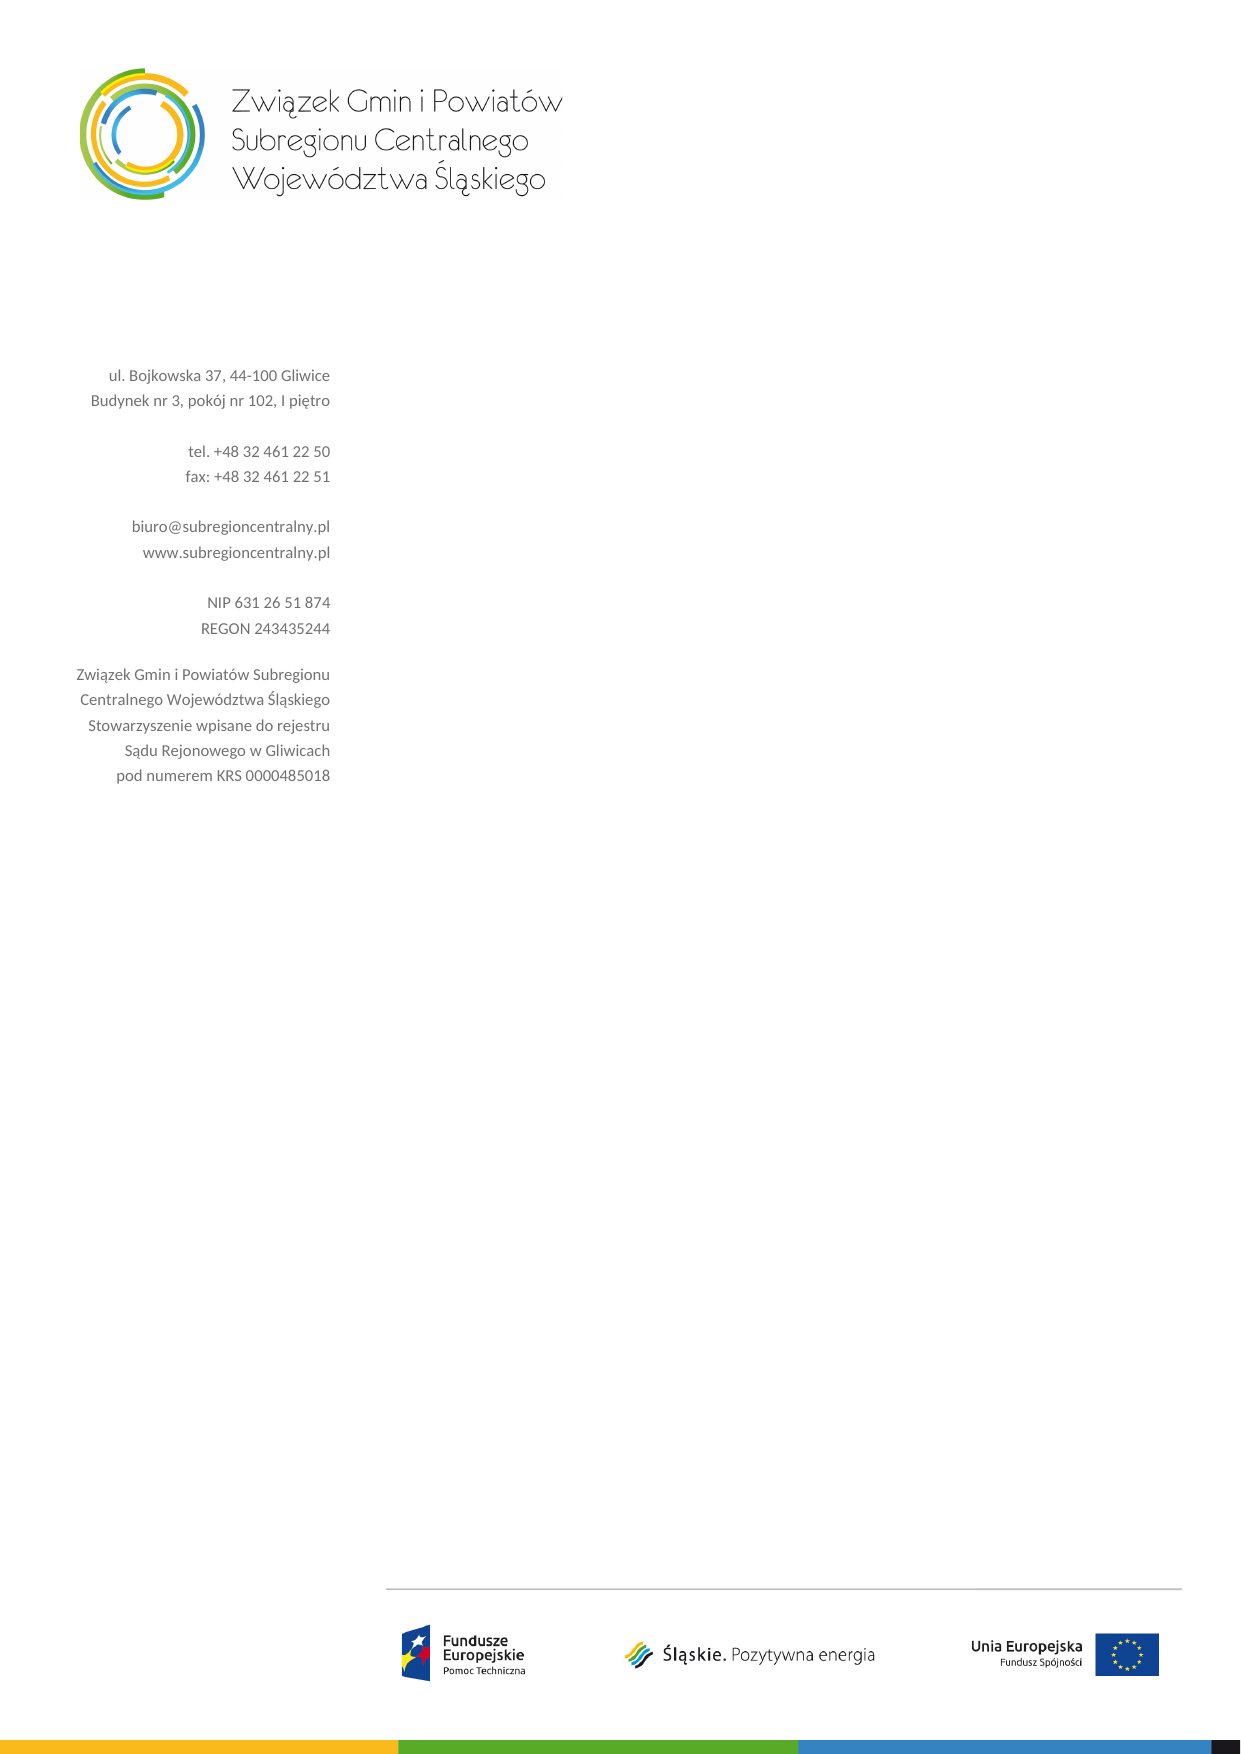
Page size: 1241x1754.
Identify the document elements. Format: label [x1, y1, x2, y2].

picture [367, 1583, 1197, 1720]
picture [0, 1740, 1241, 1754]
picture [79, 68, 563, 200]
